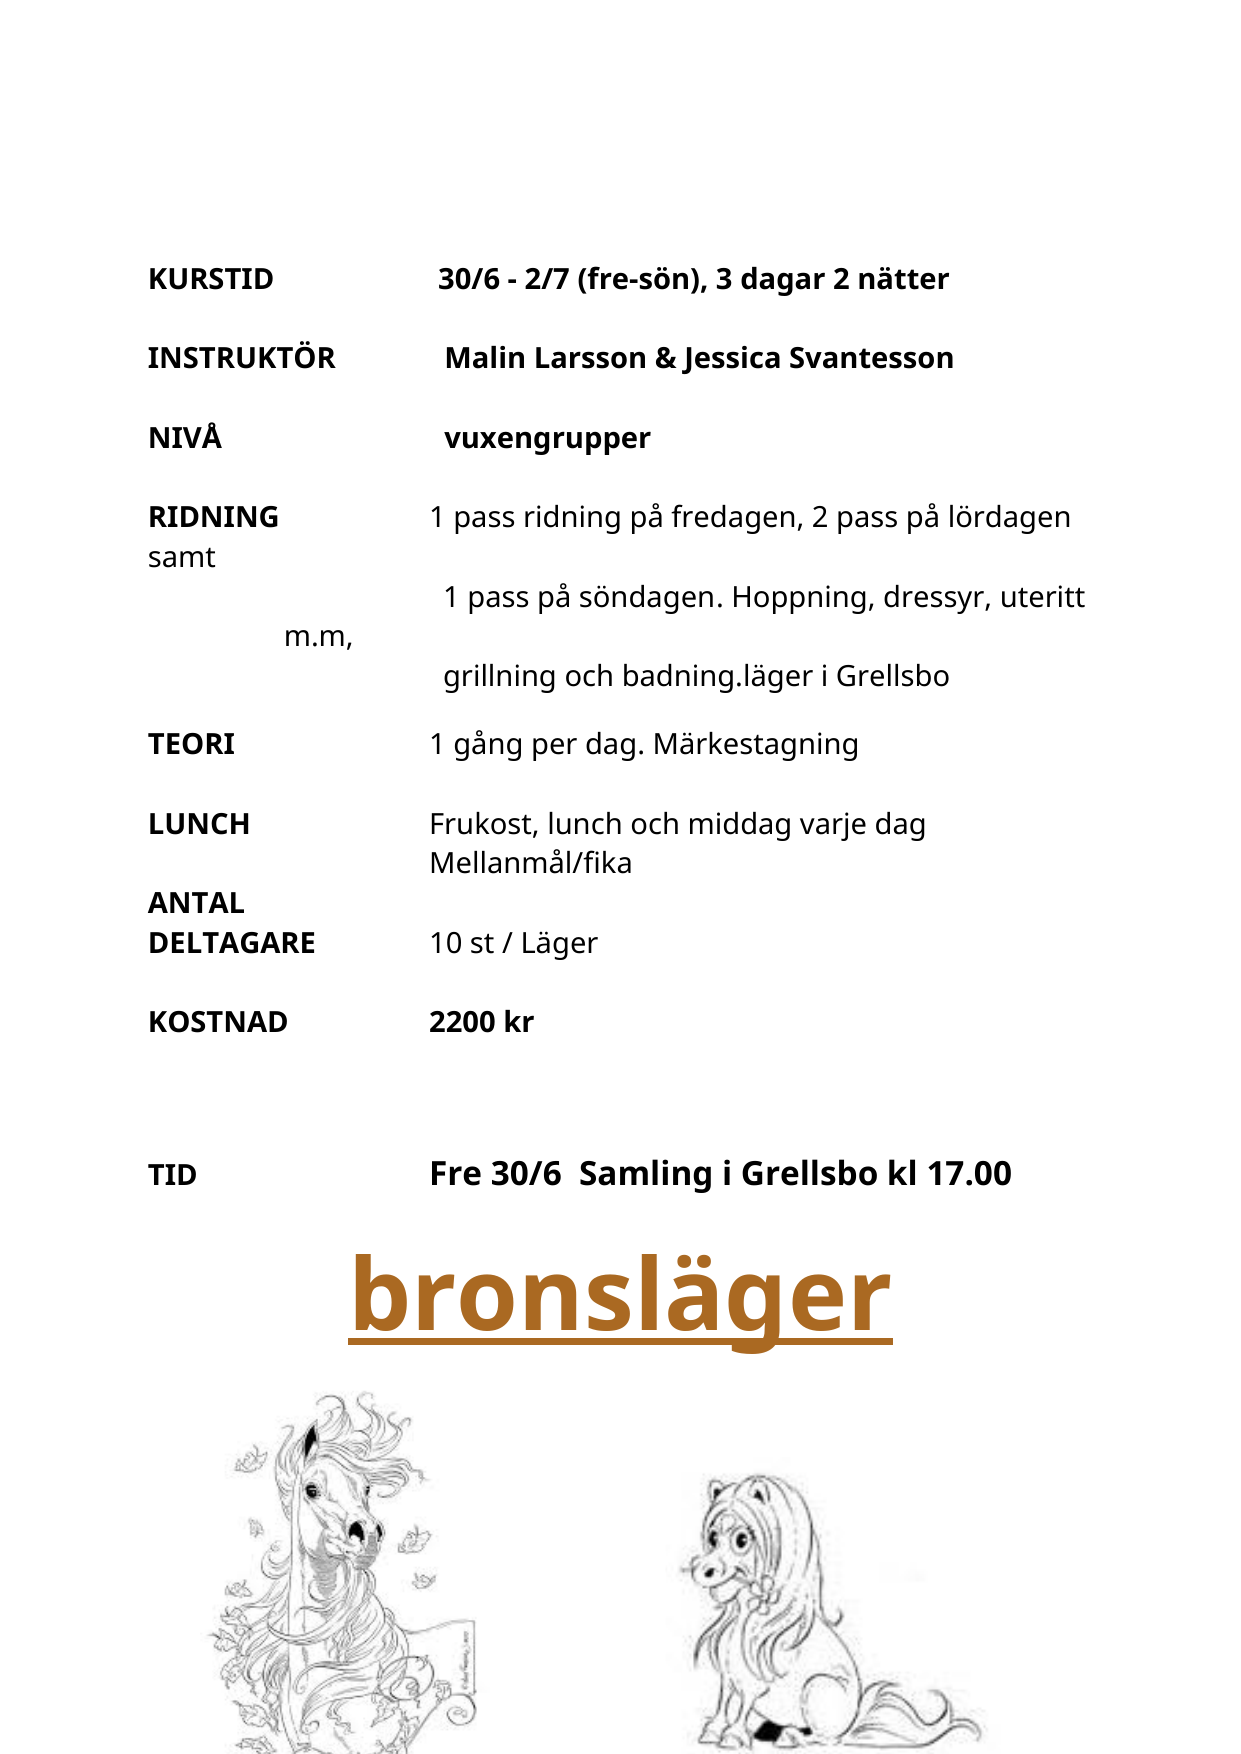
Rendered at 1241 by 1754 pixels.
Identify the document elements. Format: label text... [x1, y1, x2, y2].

text DELTAGARE 10 st / Läger [148, 922, 1093, 962]
text grillning och badning.läger i Grellsbo [148, 655, 1093, 695]
text LUNCH Frukost, lunch och middag varje dag [148, 803, 1093, 843]
text 1 pass på söndagen. Hoppning, dressyr, uteritt m.m, [148, 576, 1093, 655]
picture [200, 1366, 490, 1754]
text INSTRUKTÖR Malin Larsson & Jessica Svantesson [148, 338, 1093, 377]
text TEORI 1 gång per dag. Märkestagning [148, 724, 1093, 763]
text KURSTID 30/6 - 2/7 (fre-sön), 3 dagar 2 nätter [148, 258, 1093, 298]
text TID Fre 30/6 Samling i Grellsbo kl 17.00 [148, 1149, 1093, 1195]
text ANTAL [148, 882, 1093, 922]
text NIVÅ vuxengrupper [148, 417, 1093, 457]
text KOSTNAD 2200 kr [148, 1001, 1093, 1041]
text Mellanmål/fika [148, 843, 1093, 882]
text bronsläger [148, 1223, 1093, 1360]
picture [665, 1457, 1002, 1754]
text RIDNING 1 pass ridning på fredagen, 2 pass på lördagen samt [148, 496, 1093, 576]
